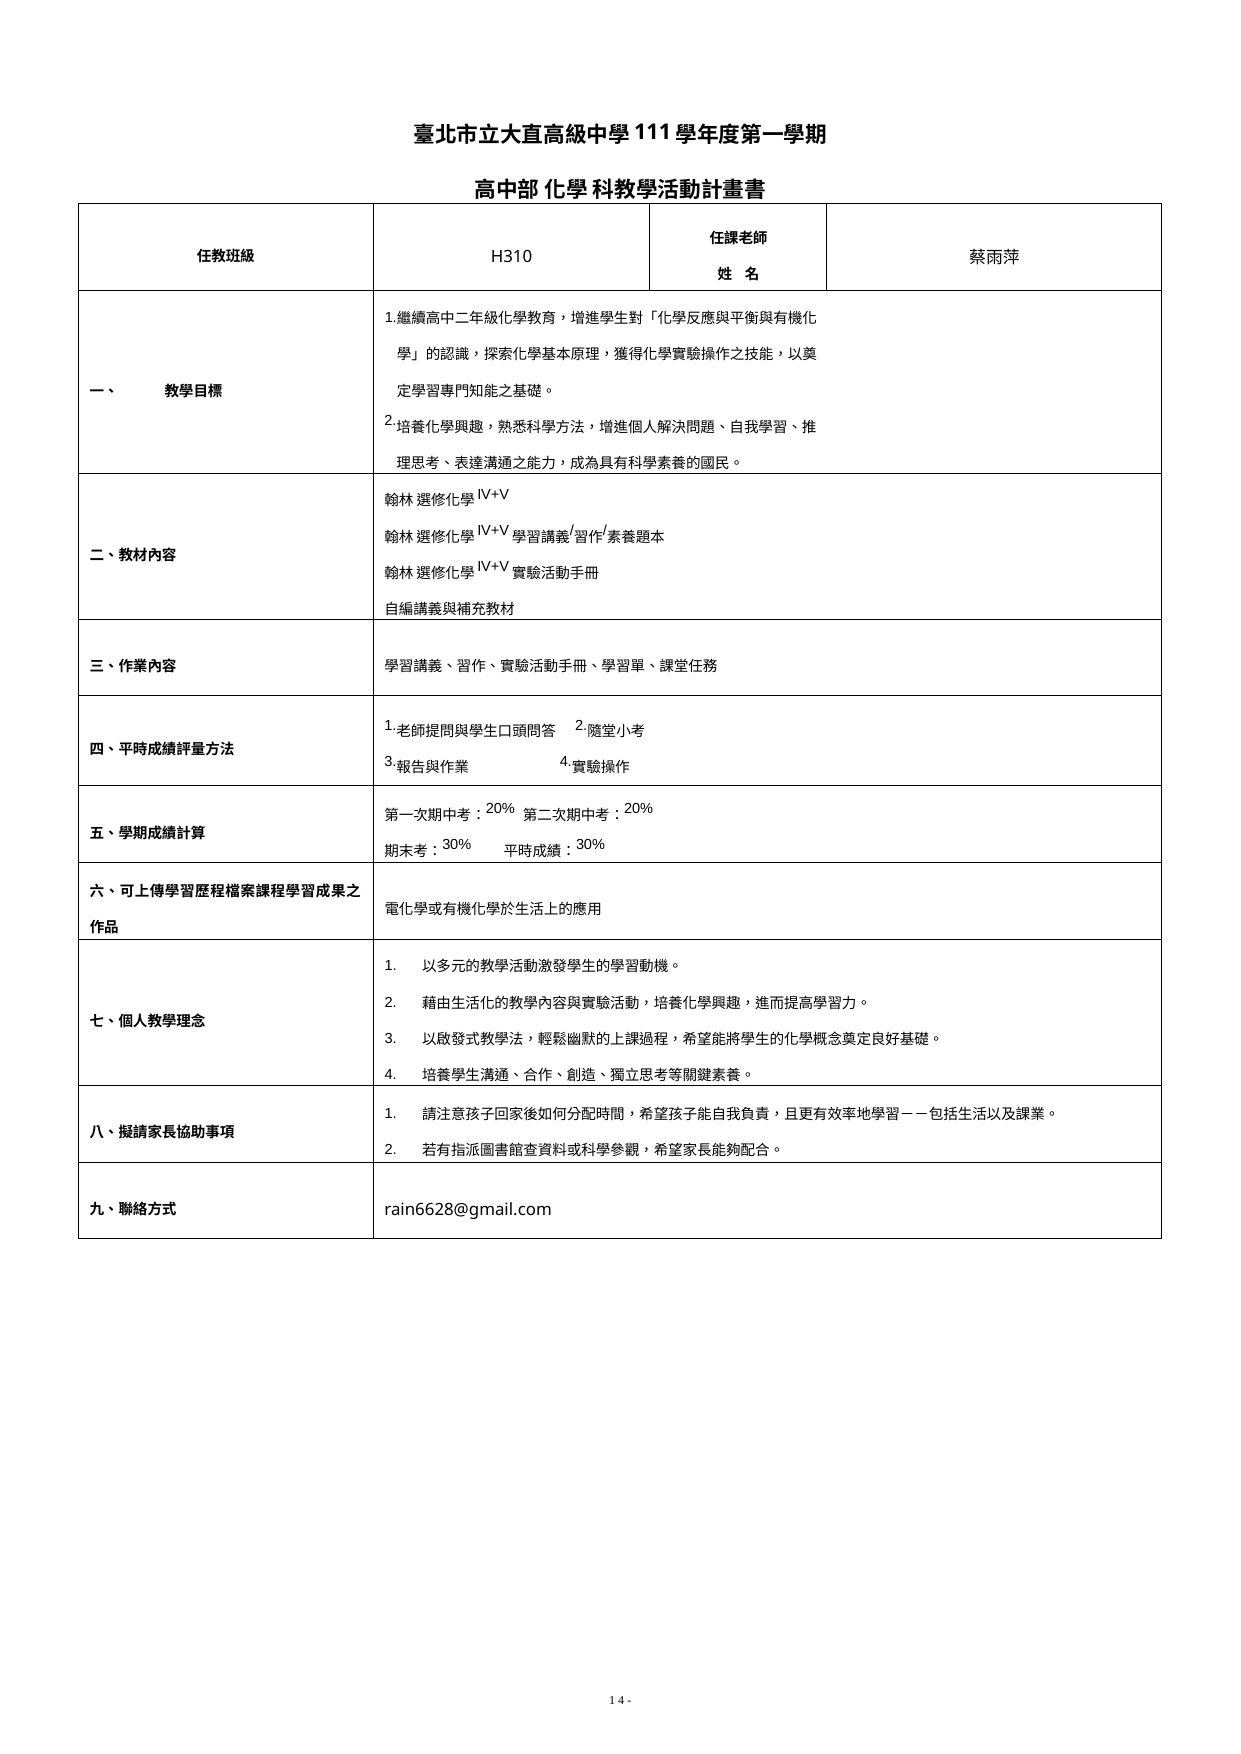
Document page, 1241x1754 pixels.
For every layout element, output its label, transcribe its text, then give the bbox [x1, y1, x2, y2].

table_cell 1.繼續高中二年級化學教育，增進學生對「化學反應與平衡與有機化 學」的認識，探索化學基本原理，獲得化學實驗操作之技能，以奠 定學習專門知能之基礎。 2.培養化學興趣，熟悉科學方法，增進個人解決問題、自我學習、推 理思考、表達溝通之能力，成為具有科學素養的國民。 [374, 291, 1161, 473]
table_cell 電化學或有機化學於生活上的應用 [374, 863, 1161, 939]
table_header 任教班級 [79, 204, 373, 290]
text 臺北市立大直高級中學111學年度第一學期 [29, 94, 1211, 149]
text 高中部 化學 科教學活動計畫書 [29, 149, 1211, 203]
table_cell 學習講義、習作、實驗活動手冊、學習單、課堂任務 [374, 620, 1161, 695]
table_cell 四、平時成績評量方法 [79, 696, 373, 785]
table_cell 六、可上傳學習歷程檔案課程學習成果之作品 [79, 863, 373, 939]
table_header 蔡雨萍 [827, 204, 1161, 290]
table_cell 翰林 選修化學IV+V 翰林 選修化學IV+V學習講義/習作/素養題本 翰林 選修化學IV+V實驗活動手冊 自編講義與補充教材 [374, 474, 1161, 619]
table_cell 九、聯絡方式 [79, 1163, 373, 1238]
table_cell 第一次期中考：20% 第二次期中考：20% 期末考：30% 平時成績：30% [374, 786, 1161, 862]
table_header 任課老師 姓 名 [650, 204, 826, 290]
table_cell 三、作業內容 [79, 620, 373, 695]
table_header H310 [374, 204, 649, 290]
table_cell 八、擬請家長協助事項 [79, 1086, 373, 1162]
table_cell 以多元的教學活動激發學生的學習動機。 藉由生活化的教學內容與實驗活動，培養化學興趣，進而提高學習力。 以啟發式教學法，輕鬆幽默的上課過程，希望能將學生的化學概念奠定良好基礎。 培養學生溝通、合作、創造、獨立思考等關鍵素養。 [374, 940, 1161, 1085]
table_cell 請注意孩子回家後如何分配時間，希望孩子能自我負責，且更有效率地學習－－包括生活以及課業。 若有指派圖書館查資料或科學參觀，希望家長能夠配合。 [374, 1086, 1161, 1162]
table_cell 二、教材內容 [79, 474, 373, 619]
table_cell rain6628@gmail.com [374, 1163, 1161, 1238]
table_cell 教學目標 [79, 291, 373, 473]
table_cell 1.老師提問與學生口頭問答 2.隨堂小考 3.報告與作業 4.實驗操作 [374, 696, 1161, 785]
table_cell 五、學期成績計算 [79, 786, 373, 862]
table_cell 七、個人教學理念 [79, 940, 373, 1085]
